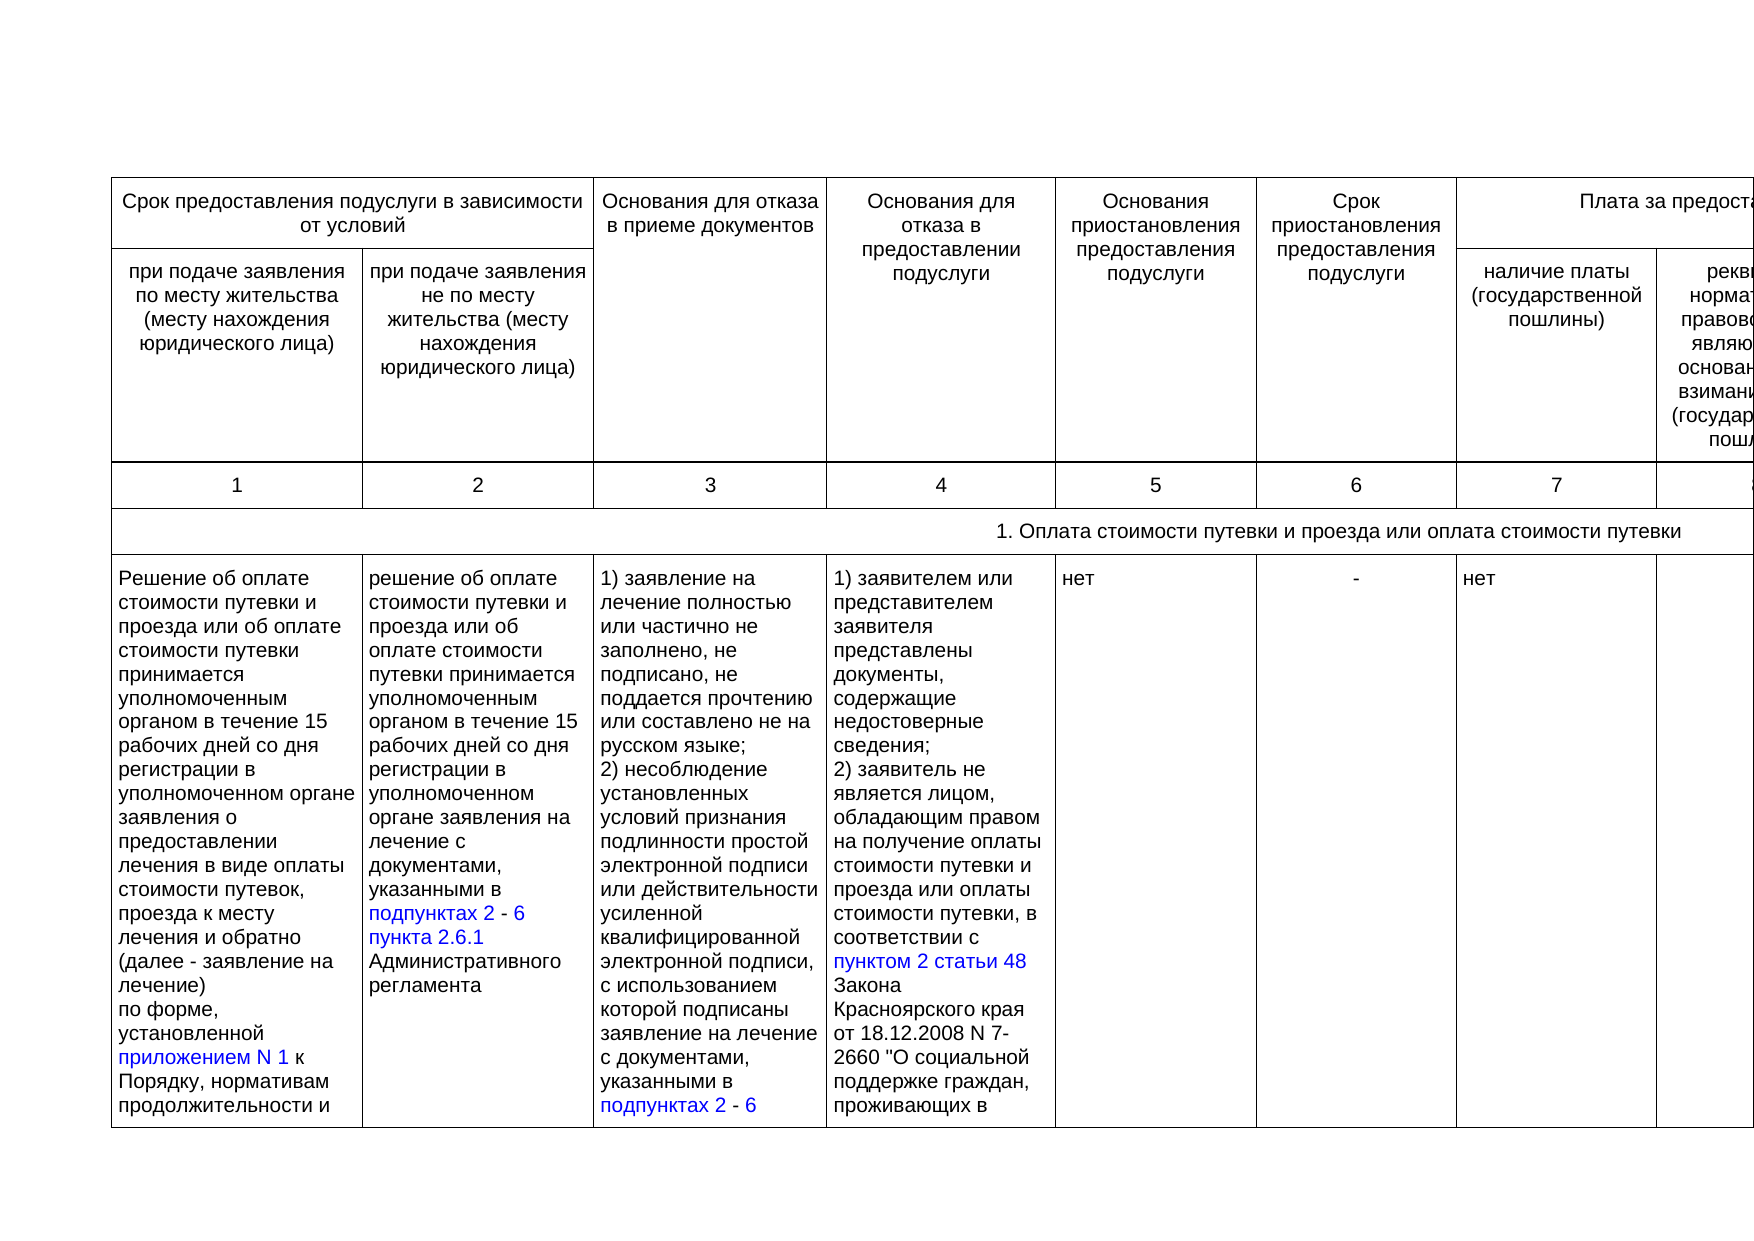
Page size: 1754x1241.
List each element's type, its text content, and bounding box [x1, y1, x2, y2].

table_cell 3 [594, 463, 826, 508]
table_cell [827, 555, 1055, 1127]
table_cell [112, 555, 362, 1127]
table_header Срок приостановления предоставления подуслуги [1257, 178, 1456, 461]
table_header Основания приостановления предоставления подуслуги [1056, 178, 1256, 461]
table_cell - [1257, 555, 1456, 1127]
table_cell - [1657, 555, 1753, 1127]
table_cell нет [1457, 555, 1656, 1127]
table_cell при подаче заявления по месту жительства (месту нахождения юридического лица) [112, 249, 362, 461]
table_cell 2 [363, 463, 593, 508]
table_cell нет [1056, 555, 1256, 1127]
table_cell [594, 555, 826, 1127]
table_header Срок предоставления подуслуги в зависимости от условий [112, 178, 593, 247]
table_cell реквизиты нормативного правового акта, являющегося основанием для взимания платы (государственной пошлины) [1657, 249, 1753, 461]
table_header Плата за предоставление подуслуги [1457, 178, 1753, 247]
table_cell 1. Оплата стоимости путевки и проезда или оплата стоимости путевки [112, 509, 1753, 554]
table_header Основания для отказа в приеме документов [594, 178, 826, 461]
table_cell 8 [1657, 463, 1753, 508]
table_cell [363, 555, 593, 1127]
table_cell 5 [1056, 463, 1256, 508]
table_cell 7 [1457, 463, 1656, 508]
table_cell 1 [112, 463, 362, 508]
table_cell при подаче заявления не по месту жительства (месту нахождения юридического лица) [363, 249, 593, 461]
table_header Основания для отказа в предоставлении подуслуги [827, 178, 1055, 461]
table_cell наличие платы (государственной пошлины) [1457, 249, 1656, 461]
table_cell 4 [827, 463, 1055, 508]
table_cell 6 [1257, 463, 1456, 508]
